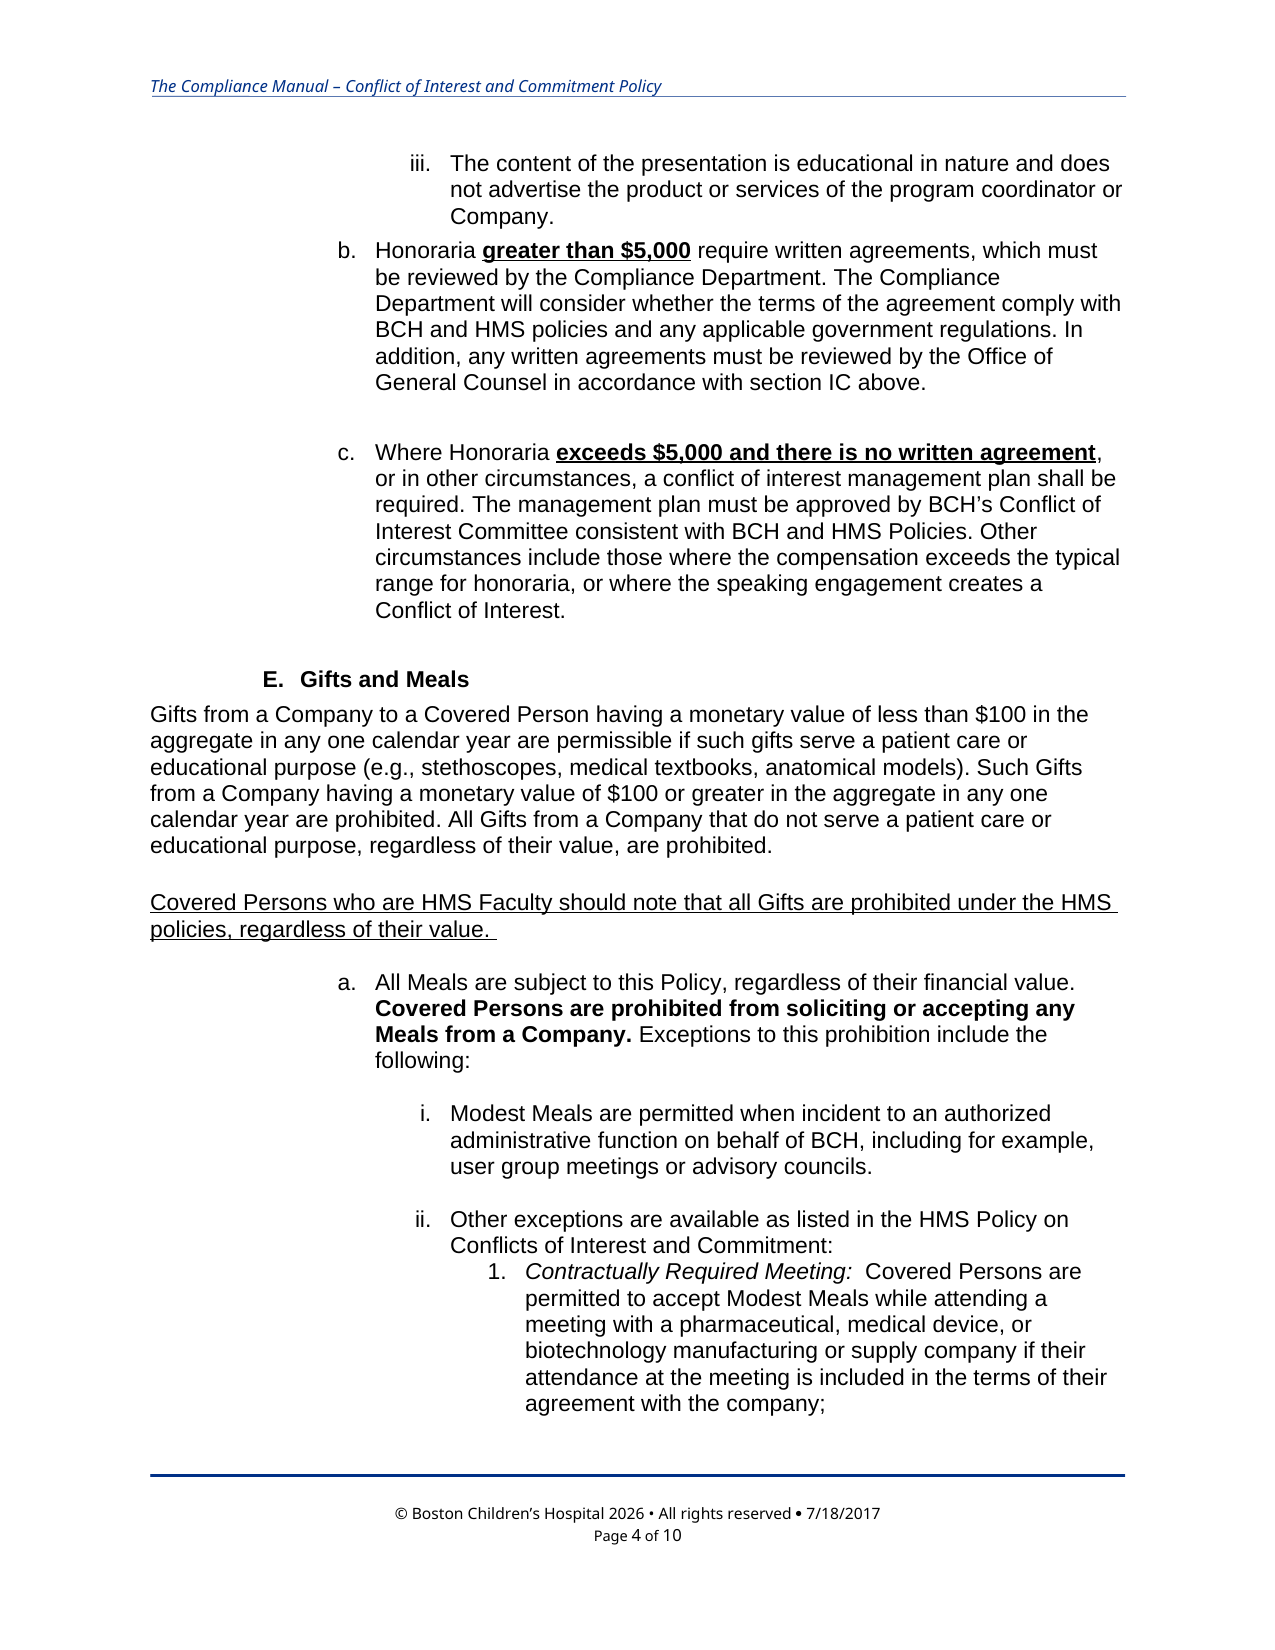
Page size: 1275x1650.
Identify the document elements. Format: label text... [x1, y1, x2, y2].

list The content of the presentation is educational in nature and does not advertise the product or services of the program coordinator or Company. [431, 150, 1125, 229]
list Gifts and Meals [262, 666, 1125, 692]
list All Meals are subject to this Policy, regardless of their financial value. Covered Persons are prohibited from soliciting or accepting any Meals from a Company. Exceptions to this prohibition include the following: [337, 968, 1125, 1074]
list Gifts from a Company to a Covered Person having a monetary value of less than $100 in the aggregate in any one calendar year are permissible if such gifts serve a patient care or educational purpose (e.g., stethoscopes, medical textbooks, anatomical models). Such Gifts from a Company having a monetary value of $100 or greater in the aggregate in any one calendar year are prohibited. All Gifts from a Company that do not serve a patient care or educational purpose, regardless of their value, are prohibited. [150, 701, 1125, 859]
list Contractually Required Meeting: Covered Persons are permitted to accept Modest Meals while attending a meeting with a pharmaceutical, medical device, or biotechnology manufacturing or supply company if their attendance at the meeting is included in the terms of their agreement with the company; [487, 1258, 1125, 1416]
list Other exceptions are available as listed in the HMS Policy on Conflicts of Interest and Commitment: [431, 1206, 1125, 1258]
text Covered Persons who are HMS Faculty should note that all Gifts are prohibited under the HMS policies, regardless of their value. [150, 889, 1125, 942]
list Honoraria greater than $5,000 require written agreements, which must be reviewed by the Compliance Department. The Compliance Department will consider whether the terms of the agreement comply with BCH and HMS policies and any applicable government regulations. In addition, any written agreements must be reviewed by the Office of General Counsel in accordance with section IC above. [337, 237, 1125, 396]
list Modest Meals are permitted when incident to an authorized administrative function on behalf of BCH, including for example, user group meetings or advisory councils. [431, 1100, 1125, 1179]
list Where Honoraria exceeds $5,000 and there is no written agreement, or in other circumstances, a conflict of interest management plan shall be required. The management plan must be approved by BCH’s Conflict of Interest Committee consistent with BCH and HMS Policies. Other circumstances include those where the compensation exceeds the typical range for honoraria, or where the speaking engagement creates a Conflict of Interest. [337, 438, 1125, 623]
